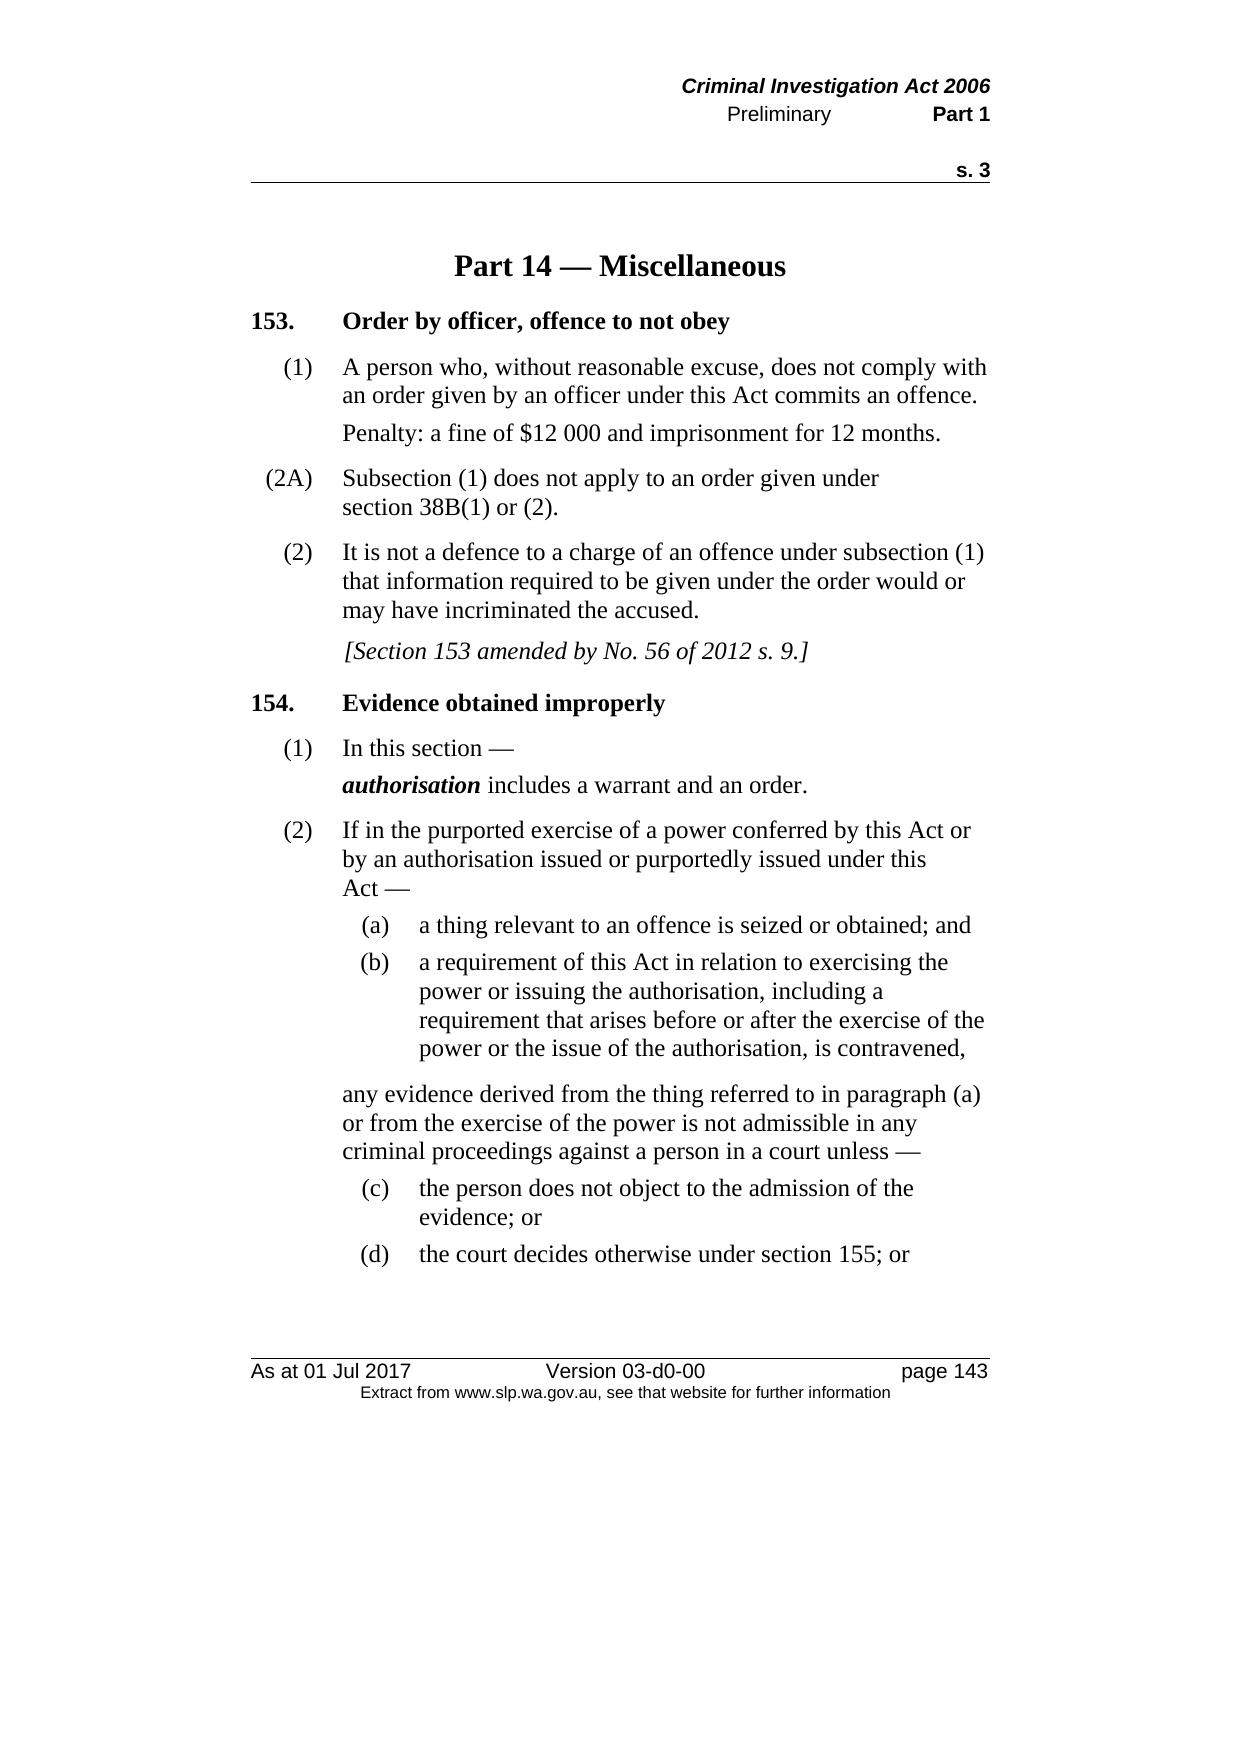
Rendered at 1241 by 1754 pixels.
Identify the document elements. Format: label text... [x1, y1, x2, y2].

text (2) It is not a defence to a charge of an offence under subsection (1) that information required to be given under the order would or may have incriminated the accused. [251, 537, 990, 623]
text any evidence derived from the thing referred to in paragraph (a) or from the exercise of the power is not admissible in any criminal proceedings against a person in a court unless — [251, 1079, 990, 1165]
text Penalty: a fine of $12 000 and imprisonment for 12 months. [251, 418, 990, 446]
text (1) In this section — [251, 733, 990, 762]
subtitle 154. Evidence obtained improperly [251, 688, 990, 716]
text (2) If in the purported exercise of a power conferred by this Act or by an authorisation issued or purportedly issued under this Act — [251, 816, 990, 902]
text (b) a requirement of this Act in relation to exercising the power or issuing the authorisation, including a requirement that arises before or after the exercise of the power or the issue of the authorisation, is contravened, [251, 947, 990, 1062]
subtitle Part 14 — Miscellaneous [251, 247, 990, 283]
text (d) the court decides otherwise under section 155; or [251, 1239, 990, 1268]
text [Section 153 amended by No. 56 of 2012 s. 9.] [251, 636, 990, 665]
text authorisation includes a warrant and an order. [251, 770, 990, 799]
text (a) a thing relevant to an offence is seized or obtained; and [251, 910, 990, 939]
text (2A) Subsection (1) does not apply to an order given under section 38B(1) or (2). [251, 463, 990, 521]
text (1) A person who, without reasonable excuse, does not comply with an order given by an officer under this Act commits an offence. [251, 352, 990, 409]
subtitle 153. Order by officer, offence to not obey [251, 306, 990, 335]
text (c) the person does not object to the admission of the evidence; or [251, 1173, 990, 1231]
